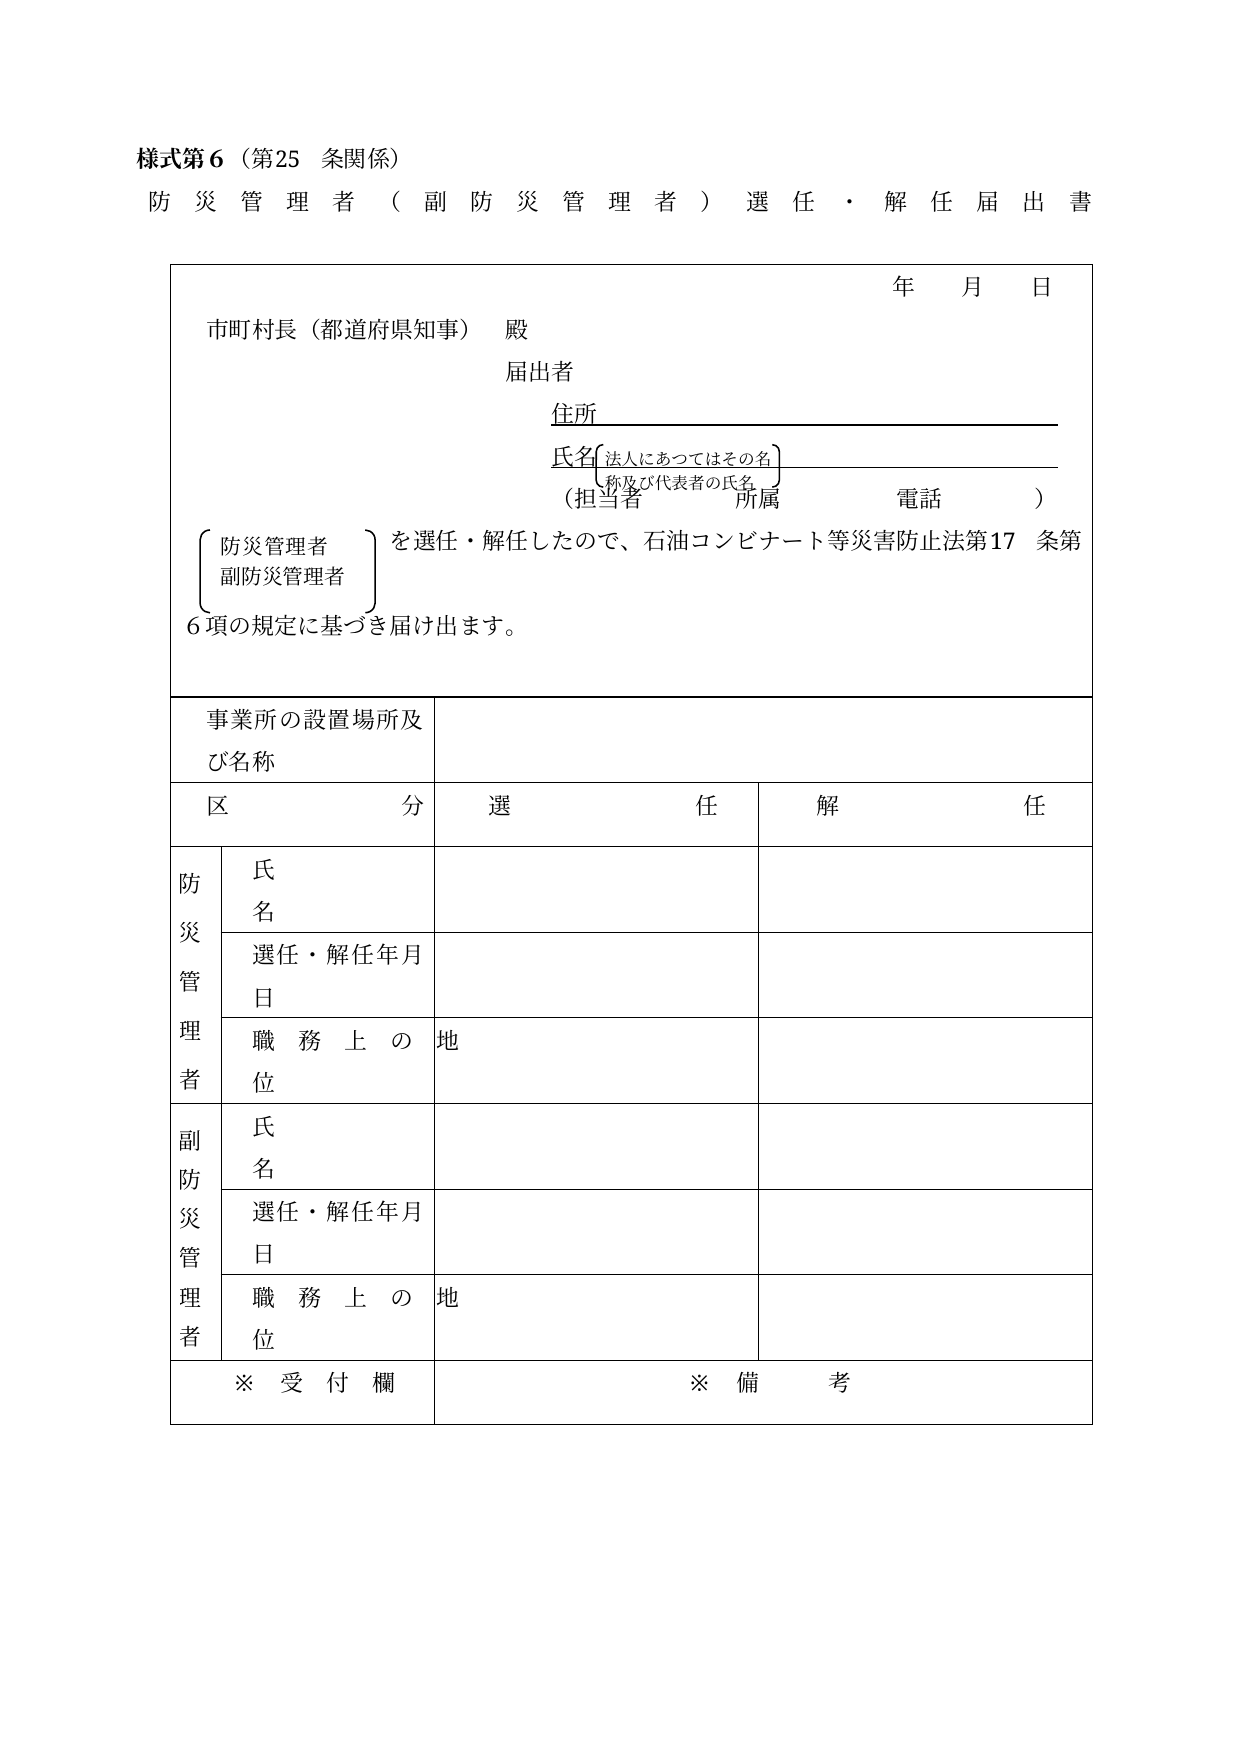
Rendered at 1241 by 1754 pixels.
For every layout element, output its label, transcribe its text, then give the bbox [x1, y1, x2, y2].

text 防災管理者（副防災管理者）選任・解任届出書 [137, 179, 1103, 221]
table_cell 職務上の地位 [222, 1275, 434, 1360]
table_cell 氏名 [222, 847, 434, 932]
table_cell 事業所の設置場所及び名称 [171, 698, 434, 782]
table_cell [435, 1018, 758, 1103]
table_cell ※ 備 考 [435, 1361, 1092, 1424]
table_cell 選 任 [435, 783, 758, 846]
table_cell [759, 1104, 1092, 1188]
table_cell [759, 1275, 1092, 1360]
table_cell [759, 1018, 1092, 1103]
table_cell [435, 698, 1092, 782]
table_cell 職務上の地位 [222, 1018, 434, 1103]
table_cell ※ 受 付 欄 [171, 1361, 434, 1424]
table_cell 副防災管理者 [171, 1104, 221, 1360]
table_cell 防災管理者 [171, 847, 221, 1103]
table_header 年 月 日 市町村長（都道府県知事） 殿 届出者 住所 氏名 （担当者 所属 電話 ） を選任・解任したので、石油コンビナート等災害防止法第17条第６項の規定に基づき届け出ます。 [171, 265, 1092, 696]
table_cell [435, 933, 758, 1017]
table_cell 区分 [171, 783, 434, 846]
table_cell [759, 1190, 1092, 1274]
text 様式第６（第25条関係） [137, 137, 1103, 179]
table_cell [435, 847, 758, 932]
table_cell 選任・解任年月日 [222, 933, 434, 1017]
table_cell [759, 933, 1092, 1017]
table_cell 選任・解任年月日 [222, 1190, 434, 1274]
table_cell [435, 1104, 758, 1188]
table_cell 解 任 [759, 783, 1092, 846]
table_cell [759, 847, 1092, 932]
table_cell 氏名 [222, 1104, 434, 1188]
table_cell [435, 1190, 758, 1274]
table_cell [435, 1275, 758, 1360]
